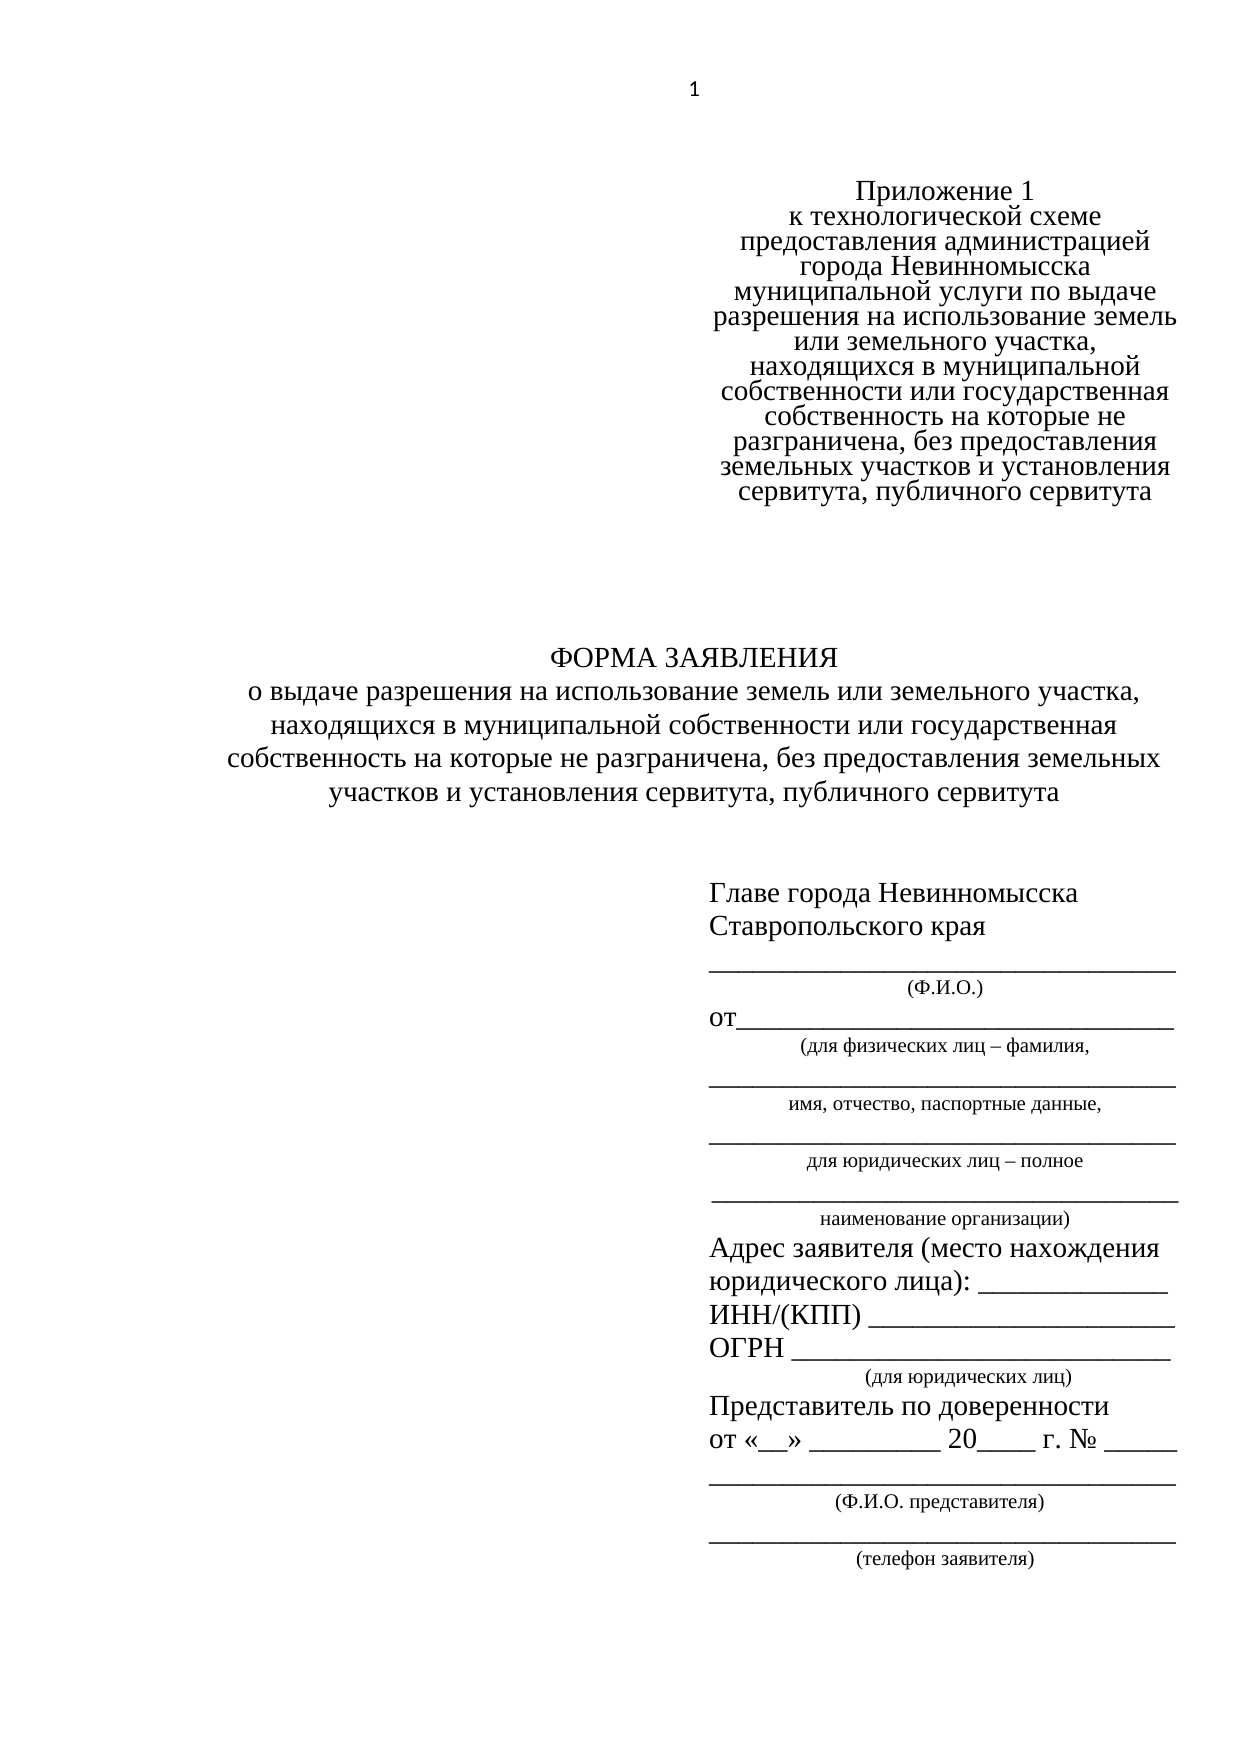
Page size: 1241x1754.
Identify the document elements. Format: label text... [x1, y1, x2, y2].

list Приложение 1 [709, 181, 1181, 206]
list к технологической схеме предоставления администрацией города Невинномысска муниципальной услуги по выдаче разрешения на использование земель или земельного участка, находящихся в муниципальной собственности или государственная собственность на которые не разграничена, без предоставления земельных участков и установления сервитута, публичного сервитута [709, 206, 1181, 506]
list Главе города Невинномысска [709, 875, 1181, 908]
list Представитель по доверенности [709, 1388, 1181, 1422]
list ________________________________ [709, 1172, 1181, 1206]
list Ставропольского края [709, 908, 1181, 942]
list ОГРН __________________________ [709, 1330, 1181, 1364]
list Адрес заявителя (место нахождения юридического лица): _____________ [709, 1230, 1181, 1297]
text (Ф.И.О. представителя) [709, 1489, 1181, 1513]
list ________________________________ [709, 1114, 1181, 1148]
list ИНН/(КПП) _____________________ [709, 1297, 1181, 1330]
list (для физических лиц – фамилия, [709, 1033, 1181, 1057]
list для юридических лиц – полное [709, 1148, 1181, 1172]
list от______________________________ [709, 999, 1181, 1033]
list от «__» _________ 20____ г. № _____ [709, 1422, 1181, 1455]
list (Ф.И.О.) [709, 975, 1181, 999]
list ________________________________ [709, 1057, 1181, 1091]
text ________________________________ [709, 942, 1181, 975]
text (телефон заявителя) [709, 1546, 1181, 1570]
text ________________________________ [709, 1513, 1181, 1546]
text ФОРМА ЗАЯВЛЕНИЯ [207, 640, 1181, 673]
list ________________________________ [709, 1455, 1181, 1489]
list (для юридических лиц) [709, 1364, 1181, 1388]
list имя, отчество, паспортные данные, [709, 1091, 1181, 1114]
text о выдаче разрешения на использование земель или земельного участка, находящихся в муниципальной собственности или государственная собственность на которые не разграничена, без предоставления земельных участков и установления сервитута, публичного сервитута [207, 673, 1181, 808]
list наименование организации) [709, 1206, 1181, 1230]
